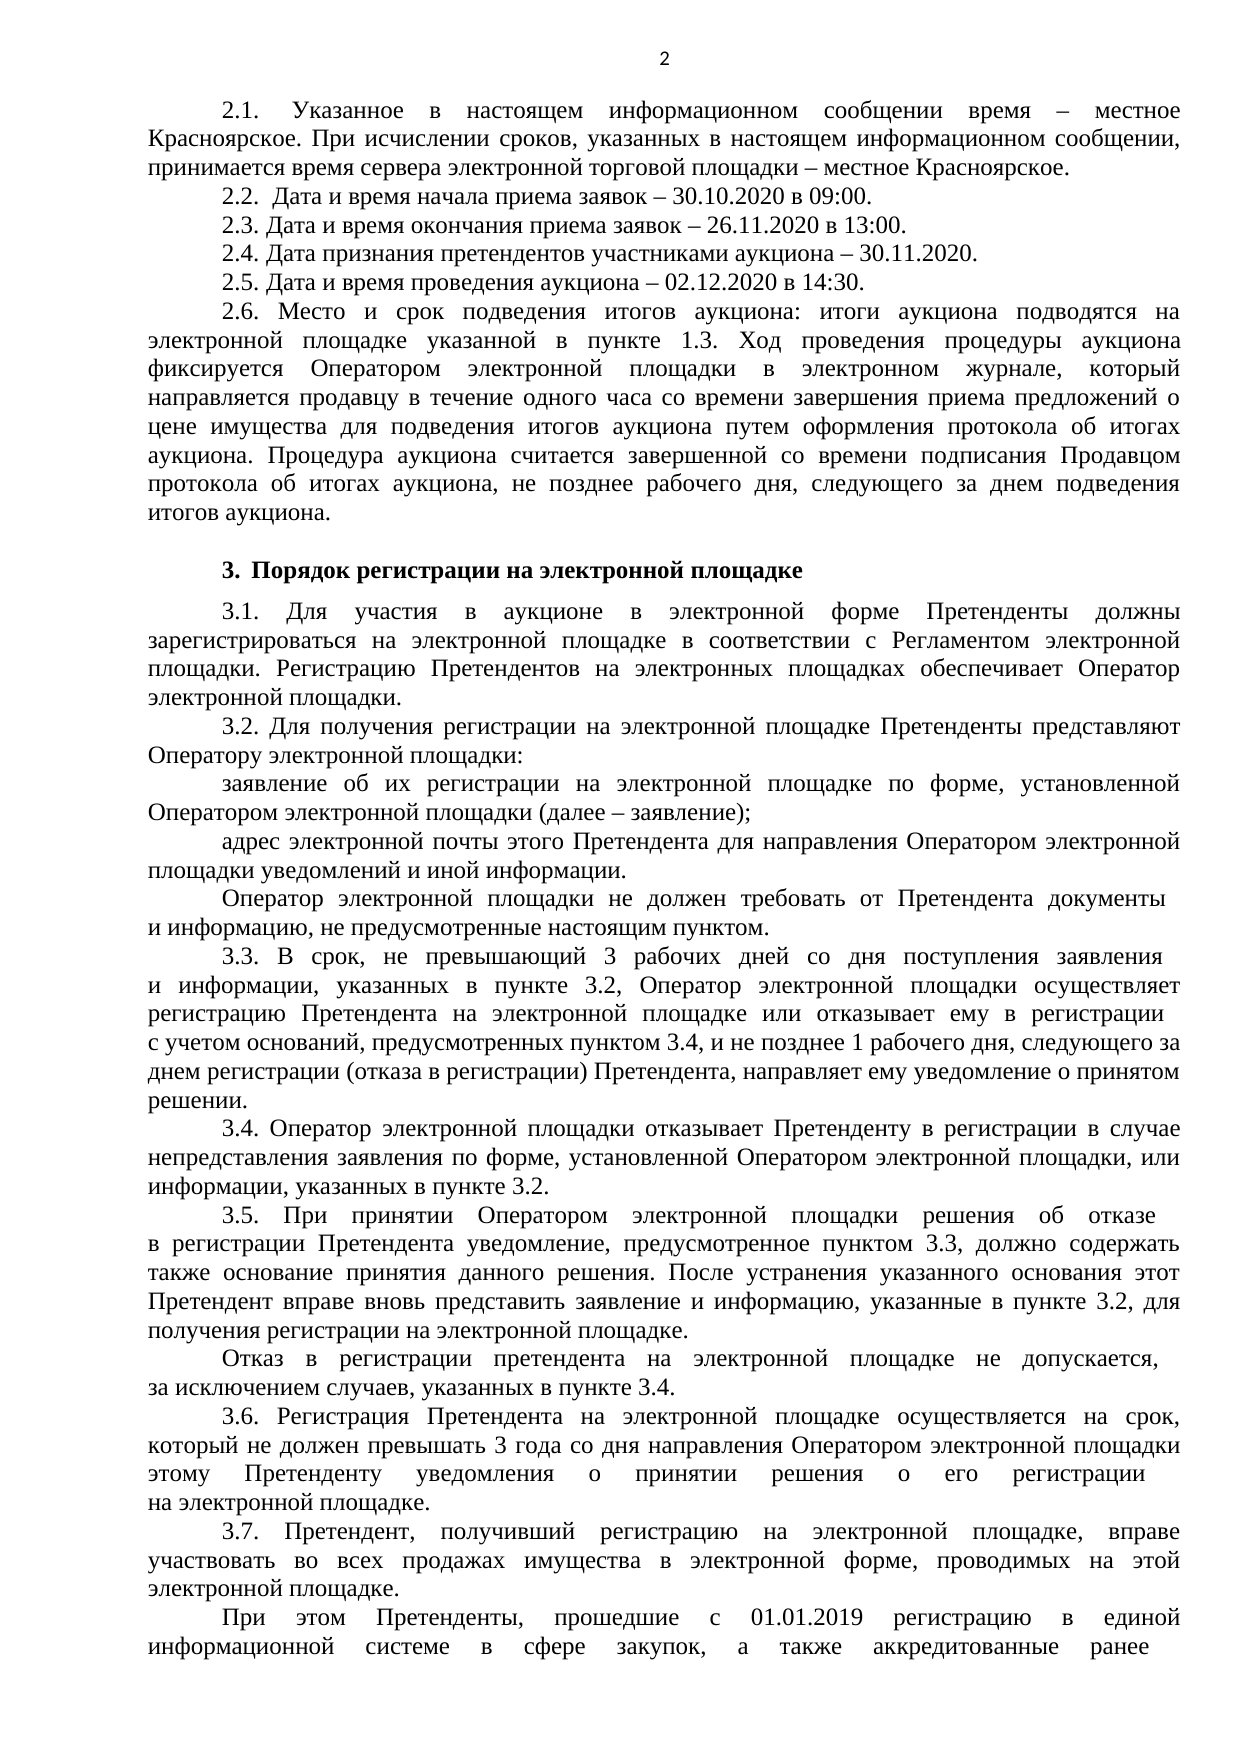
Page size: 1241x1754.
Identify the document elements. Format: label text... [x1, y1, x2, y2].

list Порядок регистрации на электронной площадке [148, 555, 1181, 583]
text Оператор электронной площадки не должен требовать от Претендента документы и информацию, не предусмотренные настоящим пунктом. [148, 883, 1181, 941]
list Дата и время начала приема заявок – 30.10.2020 в 09:00. [222, 181, 1181, 210]
list 3.3. В срок, не превышающий 3 рабочих дней со дня поступления заявления и информации, указанных в пункте 3.2, Оператор электронной площадки осуществляет регистрацию Претендента на электронной площадке или отказывает ему в регистрации с учетом оснований, предусмотренных пунктом 3.4, и не позднее 1 рабочего дня, следующего за днем регистрации (отказа в регистрации) Претендента, направляет ему уведомление о принятом решении. [148, 941, 1181, 1113]
list 3.4. Оператор электронной площадки отказывает Претенденту в регистрации в случае непредставления заявления по форме, установленной Оператором электронной площадки, или информации, указанных в пункте 3.2. [148, 1113, 1181, 1200]
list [148, 1602, 1181, 1660]
text 3.6. Регистрация Претендента на электронной площадке осуществляется на срок, который не должен превышать 3 года со дня направления Оператором электронной площадки этому Претенденту уведомления о принятии решения о его регистрации на электронной площадке. [148, 1401, 1181, 1516]
text 3.1. Для участия в аукционе в электронной форме Претенденты должны зарегистрироваться на электронной площадке в соответствии с Регламентом электронной площадки. Регистрацию Претендентов на электронных площадках обеспечивает Оператор электронной площадки. [148, 596, 1181, 711]
list Дата и время проведения аукциона – 02.12.2020 в 14:30. [148, 267, 1181, 296]
list 3.7. Претендент, получивший регистрацию на электронной площадке, вправе участвовать во всех продажах имущества в электронной форме, проводимых на этой электронной площадке. [148, 1516, 1181, 1602]
text 2.6. Место и срок подведения итогов аукциона: итоги аукциона подводятся на электронной площадке указанной в пункте 1.3. Ход проведения процедуры аукциона фиксируется Оператором электронной площадки в электронном журнале, который направляется продавцу в течение одного часа со времени завершения приема предложений о цене имущества для подведения итогов аукциона путем оформления протокола об итогах аукциона. Процедура аукциона считается завершенной со времени подписания Продавцом протокола об итогах аукциона, не позднее рабочего дня, следующего за днем подведения итогов аукциона. [148, 296, 1181, 526]
list Дата признания претендентов участниками аукциона – 30.11.2020. [148, 238, 1181, 267]
list Отказ в регистрации претендента на электронной площадке не допускается, за исключением случаев, указанных в пункте 3.4. [148, 1343, 1181, 1401]
list адрес электронной почты этого Претендента для направления Оператором электронной площадки уведомлений и иной информации. [148, 826, 1181, 883]
list 3.5. При принятии Оператором электронной площадки решения об отказе в регистрации Претендента уведомление, предусмотренное пунктом 3.3, должно содержать также основание принятия данного решения. После устранения указанного основания этот Претендент вправе вновь представить заявление и информацию, указанные в пункте 3.2, для получения регистрации на электронной площадке. [148, 1200, 1181, 1343]
text заявление об их регистрации на электронной площадке по форме, установленной Оператором электронной площадки (далее – заявление); [148, 768, 1181, 826]
list 3.2. Для получения регистрации на электронной площадке Претенденты представляют Оператору электронной площадки: [148, 711, 1181, 768]
list Дата и время окончания приема заявок – 26.11.2020 в 13:00. [148, 210, 1181, 238]
list Указанное в настоящем информационном сообщении время – местное Красноярское. При исчислении сроков, указанных в настоящем информационном сообщении, принимается время сервера электронной торговой площадки – местное Красноярское. [148, 95, 1181, 181]
